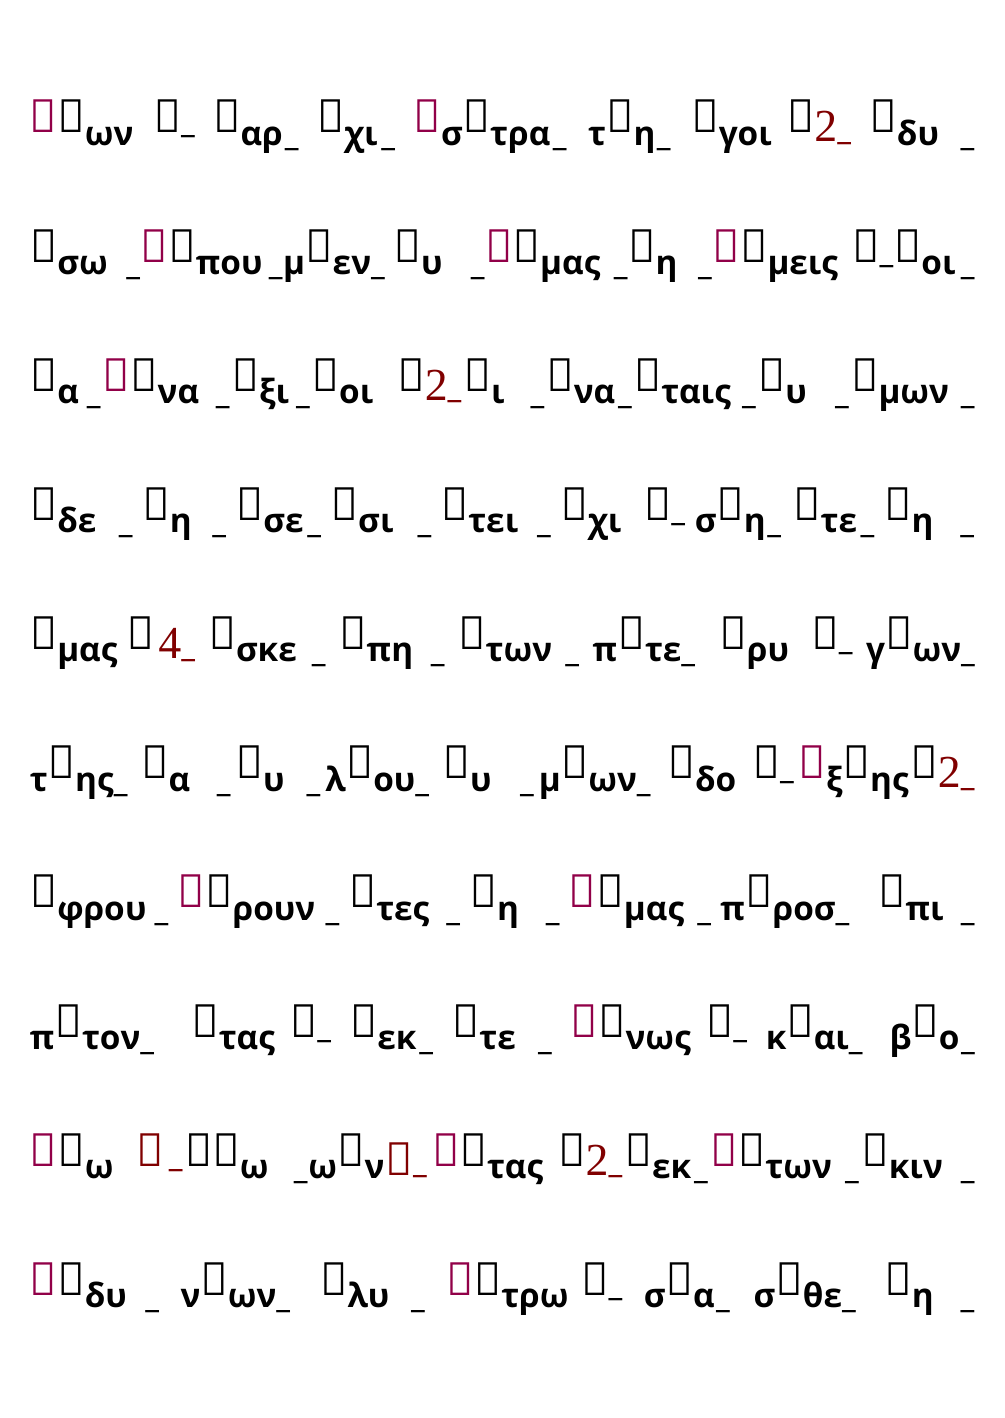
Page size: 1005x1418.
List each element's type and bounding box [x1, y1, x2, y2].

text [29, 29, 974, 1321]
